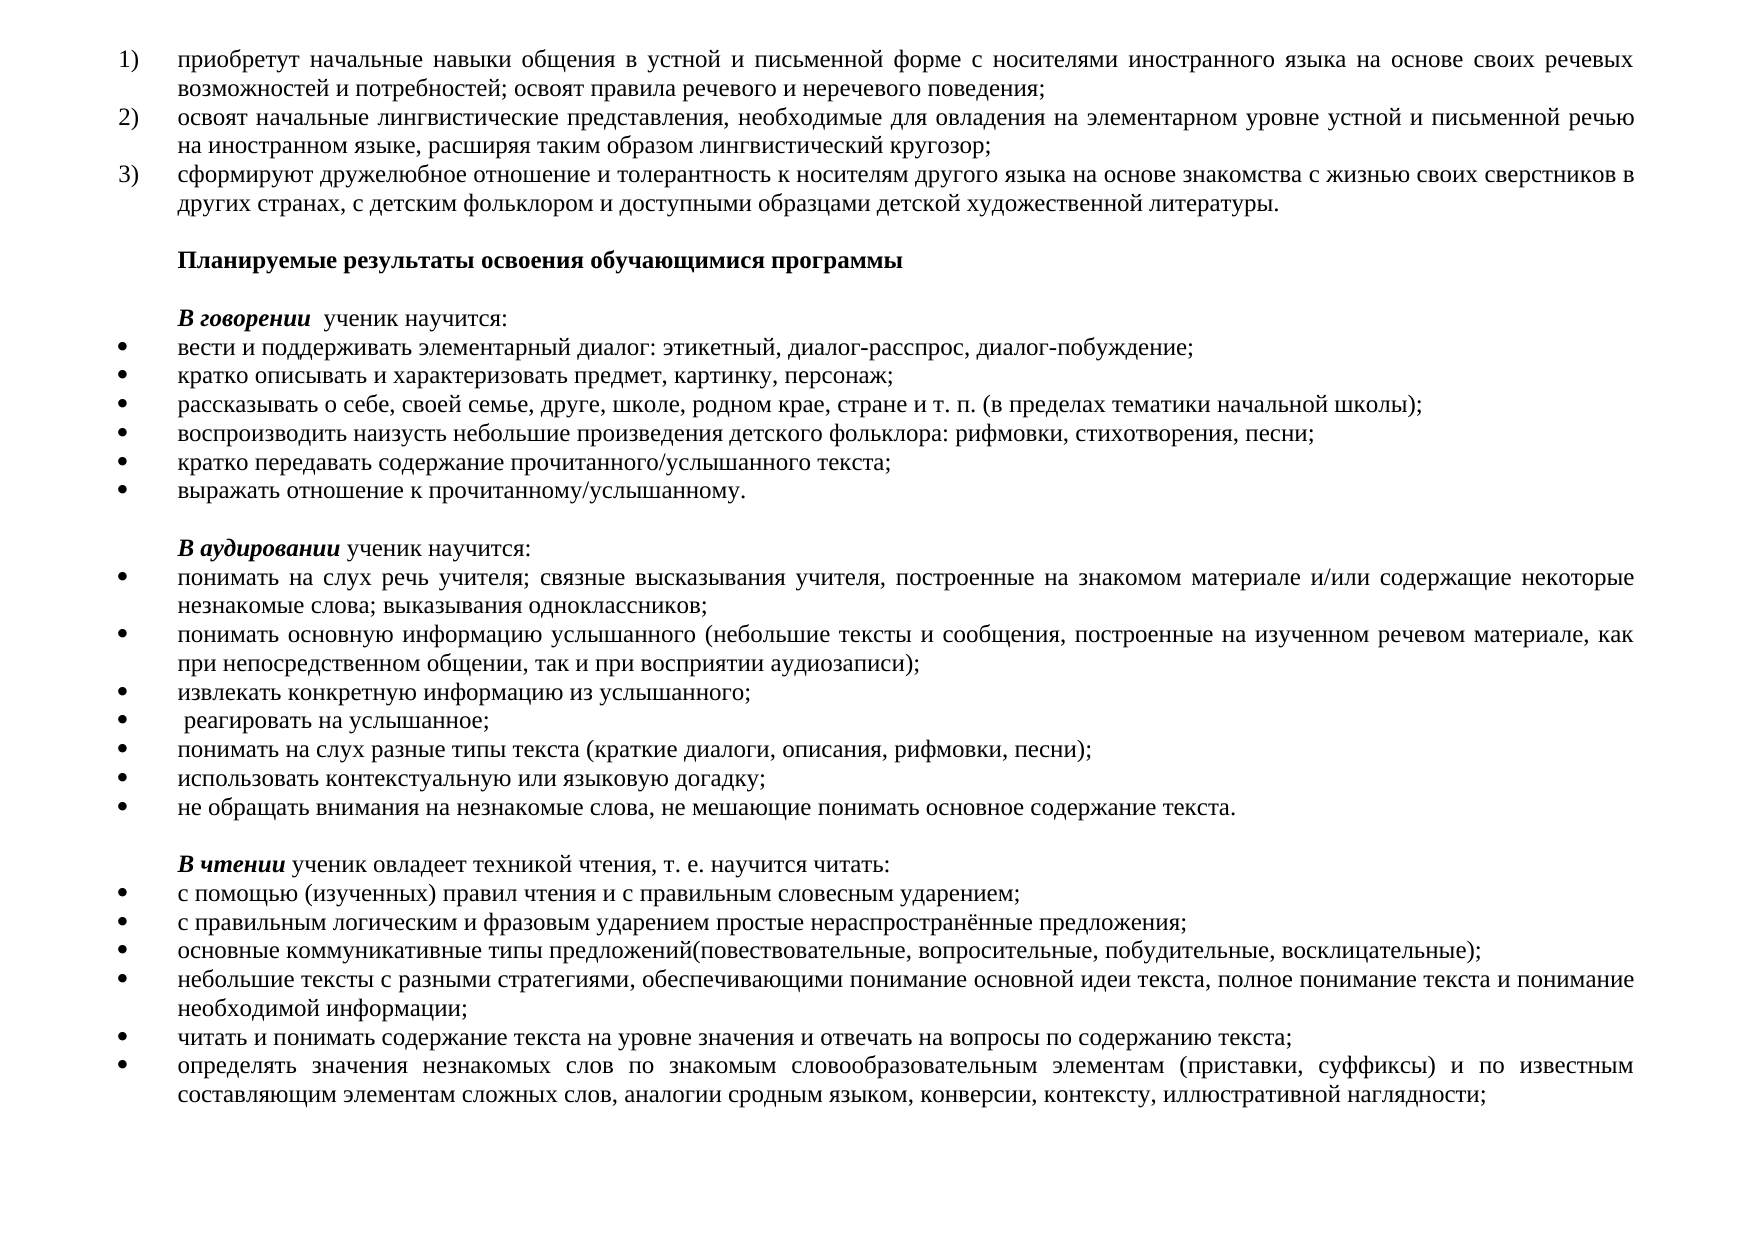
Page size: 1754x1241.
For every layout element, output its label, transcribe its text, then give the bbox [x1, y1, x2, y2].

text В чтении ученик овладеет техникой чтения, т. е. научится читать: [118, 849, 1636, 878]
list с правильным логическим и фразовым ударением простые нераспространённые предложения; [118, 907, 1636, 936]
list использовать контекстуальную или языковую догадку; [118, 763, 1636, 792]
text В аудировании ученик научится: [118, 533, 1636, 562]
list понимать на слух разные типы текста (краткие диалоги, описания, рифмовки, песни); [118, 734, 1636, 763]
list основные коммуникативные типы предложений(повествовательные, вопросительные, побудительные, восклицательные); [118, 936, 1636, 964]
list с помощью (изученных) правил чтения и с правильным словесным ударением; [118, 878, 1636, 907]
text В говорении ученик научится: [118, 303, 1636, 332]
list вести и поддерживать элементарный диалог: этикетный, диалог-расспрос, диалог-побуждение; [118, 332, 1636, 361]
list выражать отношение к прочитанному/услышанному. [118, 476, 1636, 504]
list кратко описывать и характеризовать предмет, картинку, персонаж; [118, 361, 1636, 389]
list сформируют дружелюбное отношение и толерантность к носителям другого языка на основе знакомства с жизнью своих сверстников в других странах, с детским фольклором и доступными образцами детской художественной литературы. [118, 159, 1636, 217]
list не обращать внимания на незнакомые слова, не мешающие понимать основное содержание текста. [118, 792, 1636, 821]
list реагировать на услышанное; [118, 706, 1636, 734]
list читать и понимать содержание текста на уровне значения и отвечать на вопросы по содержанию текста; [118, 1022, 1636, 1051]
list понимать основную информацию услышанного (небольшие тексты и сообщения, построенные на изученном речевом материале, как при непосредственном общении, так и при восприятии аудиозаписи); [118, 619, 1636, 677]
list извлекать конкретную информацию из услышанного; [118, 677, 1636, 706]
list освоят начальные лингвистические представления, необходимые для овладения на элементарном уровне устной и письменной речью на иностранном языке, расширяя таким образом лингвистический кругозор; [118, 102, 1636, 159]
list кратко передавать содержание прочитанного/услышанного текста; [118, 447, 1636, 476]
list понимать на слух речь учителя; связные высказывания учителя, построенные на знакомом материале и/или содержащие некоторые незнакомые слова; выказывания одноклассников; [118, 562, 1636, 619]
list приобретут начальные навыки общения в устной и письменной форме с носителями иностранного языка на основе своих речевых возможностей и потребностей; освоят правила речевого и неречевого поведения; [118, 44, 1636, 102]
list определять значения незнакомых слов по знакомым словообразовательным элементам (приставки, суффиксы) и по известным составляющим элементам сложных слов, аналогии сродным языком, конверсии, контексту, иллюстративной наглядности; [118, 1051, 1636, 1108]
text Планируемые результаты освоения обучающимися программы [118, 246, 1636, 274]
list рассказывать о себе, своей семье, друге, школе, родном крае, стране и т. п. (в пределах тематики начальной школы); [118, 389, 1636, 418]
list воспроизводить наизусть небольшие произведения детского фольклора: рифмовки, стихотворения, песни; [118, 418, 1636, 447]
list небольшие тексты с разными стратегиями, обеспечивающими понимание основной идеи текста, полное понимание текста и понимание необходимой информации; [118, 964, 1636, 1022]
